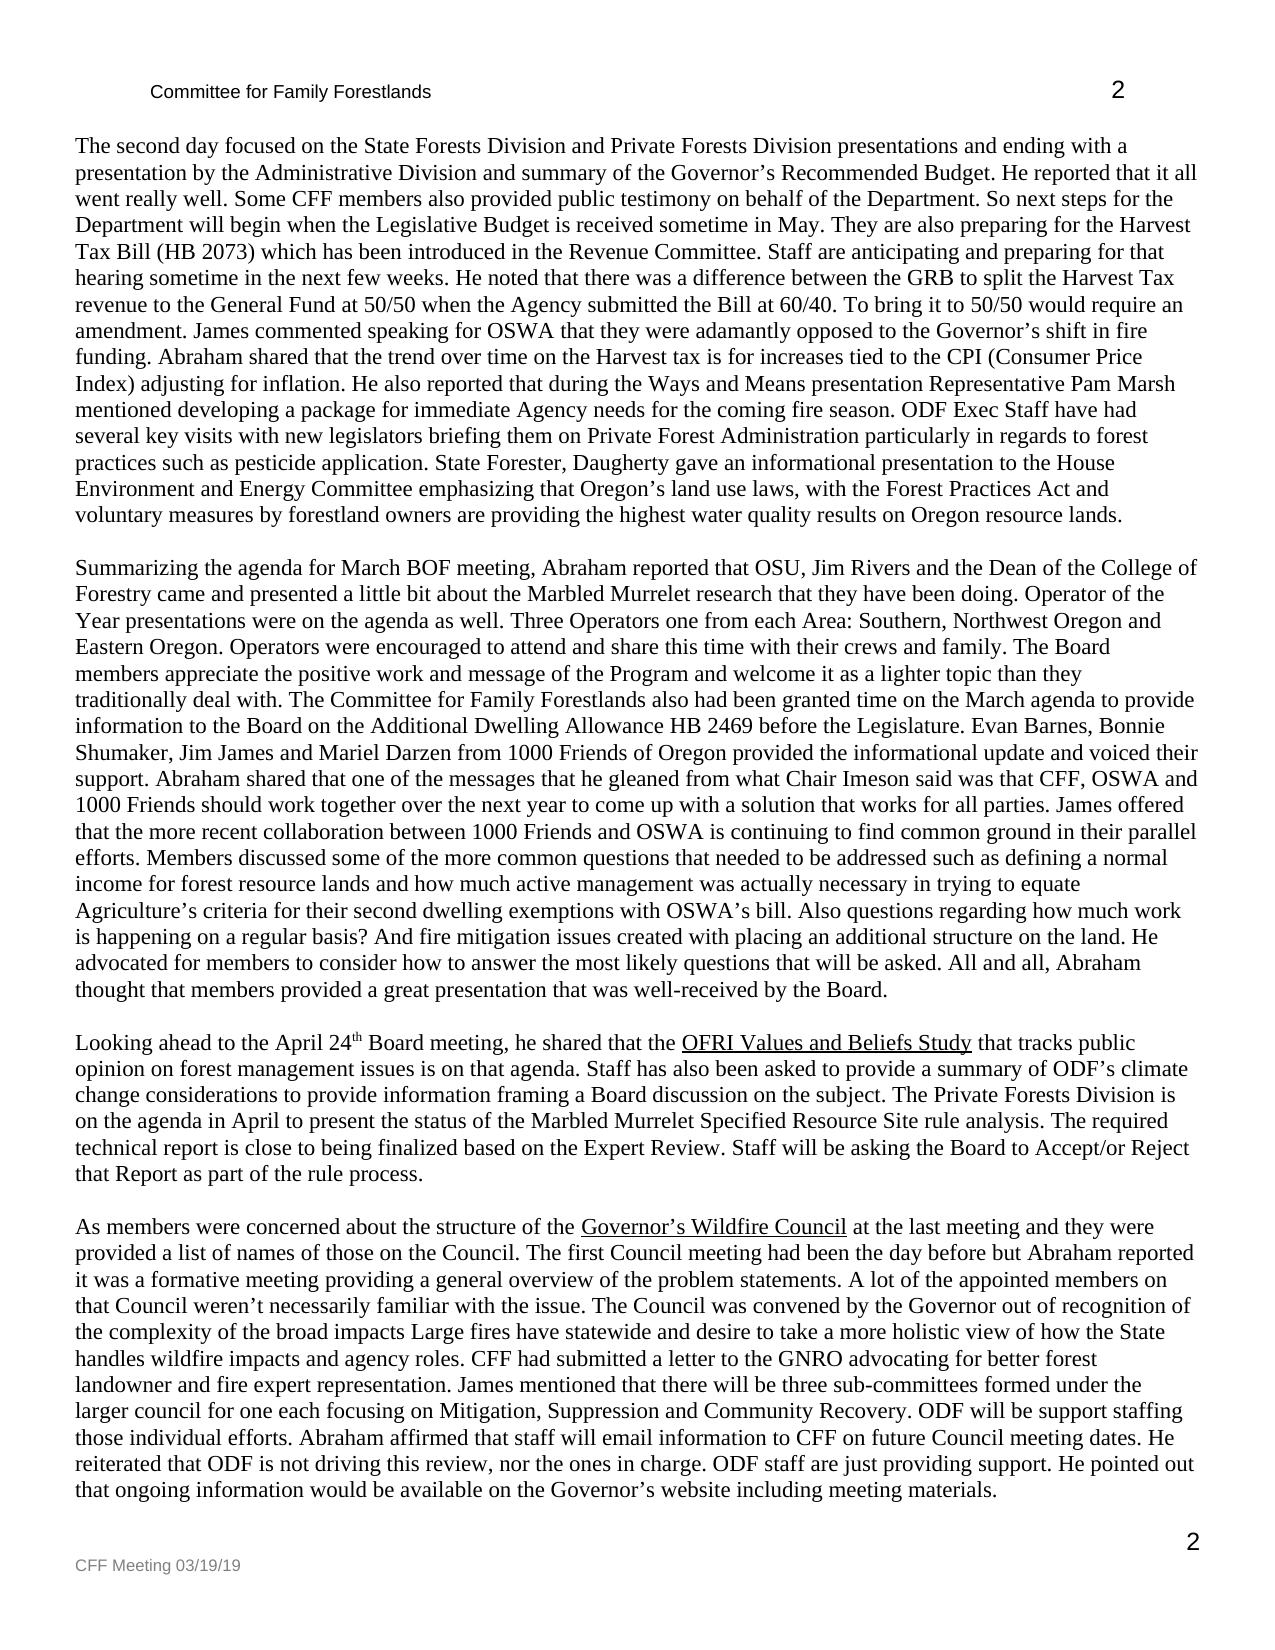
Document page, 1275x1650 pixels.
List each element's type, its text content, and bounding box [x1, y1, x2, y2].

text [75, 132, 1200, 528]
text Looking ahead to the April 24th Board meeting, he shared that the OFRI Values and Beliefs Study that tracks public opinion on forest management issues is on that agenda. Staff has also been asked to provide a summary of ODF’s climate change considerations to provide information framing a Board discussion on the subject. The Private Forests Division is on the agenda in April to present the status of the Marbled Murrelet Specified Resource Site rule analysis. The required technical report is close to being finalized based on the Expert Review. Staff will be asking the Board to Accept/or Reject that Report as part of the rule process. [75, 1028, 1200, 1187]
text Summarizing the agenda for March BOF meeting, Abraham reported that OSU, Jim Rivers and the Dean of the College of Forestry came and presented a little bit about the Marbled Murrelet research that they have been doing. Operator of the Year presentations were on the agenda as well. Three Operators one from each Area: Southern, Northwest Oregon and Eastern Oregon. Operators were encouraged to attend and share this time with their crews and family. The Board members appreciate the positive work and message of the Program and welcome it as a lighter topic than they traditionally deal with. The Committee for Family Forestlands also had been granted time on the March agenda to provide information to the Board on the Additional Dwelling Allowance HB 2469 before the Legislature. Evan Barnes, Bonnie Shumaker, Jim James and Mariel Darzen from 1000 Friends of Oregon provided the informational update and voiced their support. Abraham shared that one of the messages that he gleaned from what Chair Imeson said was that CFF, OSWA and 1000 Friends should work together over the next year to come up with a solution that works for all parties. James offered that the more recent collaboration between 1000 Friends and OSWA is continuing to find common ground in their parallel efforts. Members discussed some of the more common questions that needed to be addressed such as defining a normal income for forest resource lands and how much active management was actually necessary in trying to equate Agriculture’s criteria for their second dwelling exemptions with OSWA’s bill. Also questions regarding how much work is happening on a regular basis? And fire mitigation issues created with placing an additional structure on the land. He advocated for members to consider how to answer the most likely questions that will be asked. All and all, Abraham thought that members provided a great presentation that was well-received by the Board. [75, 554, 1200, 1002]
text As members were concerned about the structure of the Governor’s Wildfire Council at the last meeting and they were provided a list of names of those on the Council. The first Council meeting had been the day before but Abraham reported it was a formative meeting providing a general overview of the problem statements. A lot of the appointed members on that Council weren’t necessarily familiar with the issue. The Council was convened by the Governor out of recognition of the complexity of the broad impacts Large fires have statewide and desire to take a more holistic view of how the State handles wildfire impacts and agency roles. CFF had submitted a letter to the GNRO advocating for better forest landowner and fire expert representation. James mentioned that there will be three sub-committees formed under the larger council for one each focusing on Mitigation, Suppression and Community Recovery. ODF will be support staffing those individual efforts. Abraham affirmed that staff will email information to CFF on future Council meeting dates. He reiterated that ODF is not driving this review, nor the ones in charge. ODF staff are just providing support. He pointed out that ongoing information would be available on the Governor’s website including meeting materials. [75, 1213, 1200, 1503]
